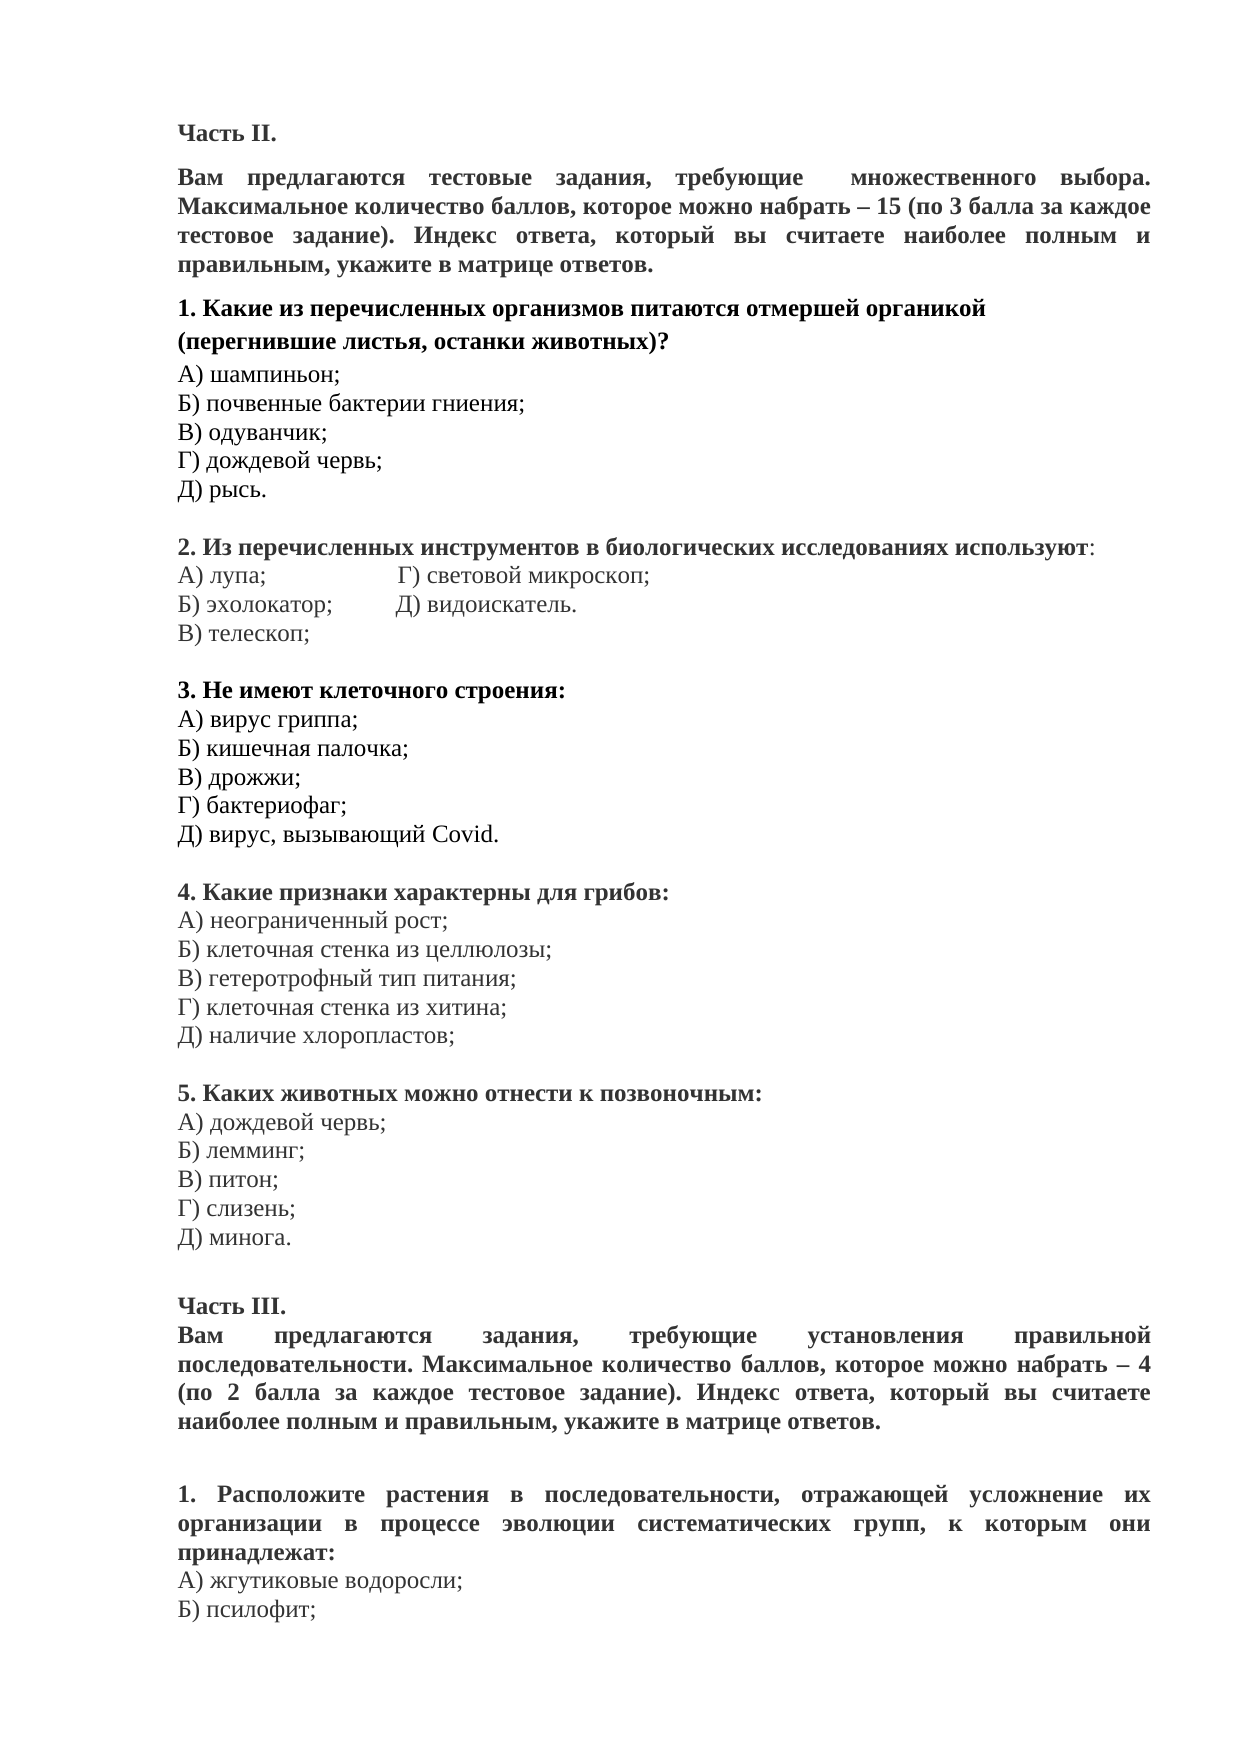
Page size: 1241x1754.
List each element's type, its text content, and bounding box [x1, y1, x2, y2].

text Г) бактериофаг; [177, 790, 1152, 819]
text В) питон; [177, 1164, 1152, 1193]
text Д) наличие хлоропластов; [177, 1020, 1152, 1049]
text 3. Не имеют клеточного строения: [177, 675, 1152, 704]
text Б) кишечная палочка; [177, 733, 1152, 762]
text Б) лемминг; [177, 1135, 1152, 1164]
text А) лупа; Г) световой микроскоп; [177, 560, 1152, 589]
text Часть II. [177, 118, 1152, 147]
text 1. Какие из перечисленных организмов питаются отмершей органикой (перегнившие листья, останки животных)? [177, 293, 1152, 355]
text Вам предлагаются задания, требующие установления правильной последовательности. Максимальное количество баллов, которое можно набрать – 4 (по 2 балла за каждое тестовое задание). Индекс ответа, который вы считаете наиболее полным и правильным, укажите в матрице ответов. [177, 1320, 1152, 1435]
text Б) эхолокатор; Д) видоискатель. [177, 589, 1152, 618]
text А) жгутиковые водоросли; [177, 1566, 1152, 1594]
text 1. Расположите растения в последовательности, отражающей усложнение их организации в процессе эволюции систематических групп, к которым они принадлежат: [177, 1479, 1152, 1566]
text А) дождевой червь; [177, 1107, 1152, 1135]
text Д) рысь. [177, 474, 1152, 503]
text А) вирус гриппа; [177, 704, 1152, 733]
text Б) псилофит; [177, 1594, 1152, 1623]
text Г) клеточная стенка из хитина; [177, 992, 1152, 1020]
text 2. Из перечисленных инструментов в биологических исследованиях используют: [177, 532, 1152, 560]
text В) одуванчик; [177, 417, 1152, 445]
text Д) вирус, вызывающий Covid. [177, 819, 1152, 848]
text 4. Какие признаки характерны для грибов: [177, 877, 1152, 905]
text В) гетеротрофный тип питания; [177, 963, 1152, 992]
text Часть III. [177, 1291, 1152, 1320]
text А) неограниченный рост; [177, 905, 1152, 934]
text 5. Каких животных можно отнести к позвоночным: [177, 1078, 1152, 1107]
text Г) дождевой червь; [177, 445, 1152, 474]
text Г) слизень; [177, 1193, 1152, 1222]
text Б) почвенные бактерии гниения; [177, 388, 1152, 417]
text А) шампиньон; [177, 359, 1152, 388]
text Вам предлагаются тестовые задания, требующие множественного выбора. Максимальное количество баллов, которое можно набрать – 15 (по 3 балла за каждое тестовое задание). Индекс ответа, который вы считаете наиболее полным и правильным, укажите в матрице ответов. [177, 162, 1152, 277]
text Д) минога. [177, 1222, 1152, 1250]
text В) телескоп; [177, 618, 1152, 647]
text Б) клеточная стенка из целлюлозы; [177, 934, 1152, 963]
text В) дрожжи; [177, 762, 1152, 790]
